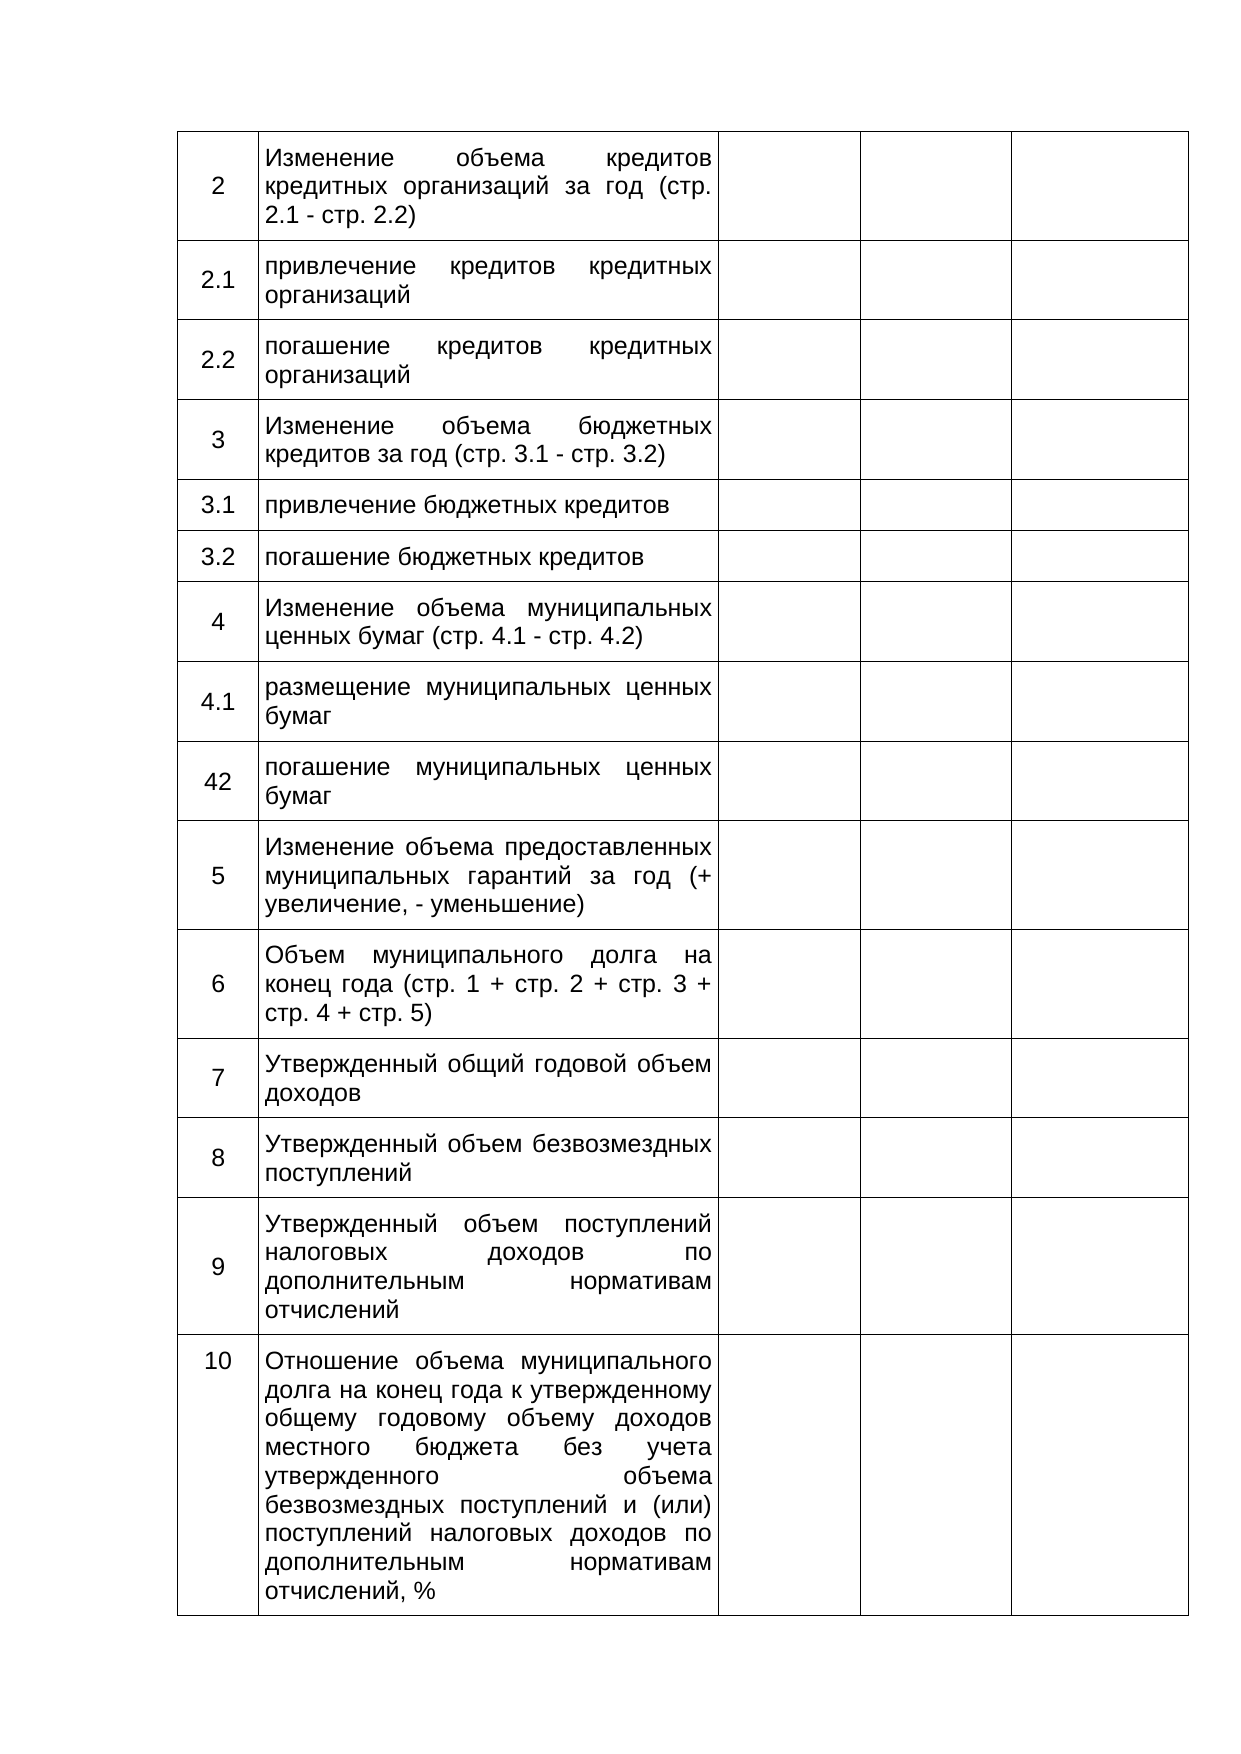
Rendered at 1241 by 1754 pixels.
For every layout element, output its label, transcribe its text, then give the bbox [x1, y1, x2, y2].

table_cell [861, 930, 1011, 1037]
table_cell [1012, 531, 1188, 581]
table_cell [1012, 241, 1188, 319]
table_cell [861, 662, 1011, 741]
table_cell [861, 320, 1011, 399]
table_cell [719, 930, 860, 1037]
table_cell [861, 400, 1011, 479]
table_cell Изменение объема кредитов кредитных организаций за год (стр. 2.1 - стр. 2.2) [259, 132, 718, 239]
table_cell размещение муниципальных ценных бумаг [259, 662, 718, 741]
table_cell Изменение объема бюджетных кредитов за год (стр. 3.1 - стр. 3.2) [259, 400, 718, 479]
table_cell [1012, 320, 1188, 399]
table_cell привлечение бюджетных кредитов [259, 480, 718, 530]
table_cell [1012, 1198, 1188, 1334]
table_cell [1012, 582, 1188, 661]
table_cell Объем муниципального долга на конец года (стр. 1 + стр. 2 + стр. 3 + стр. 4 + стр. 5) [259, 930, 718, 1037]
table_cell 8 [178, 1118, 258, 1197]
table_cell [861, 132, 1011, 239]
table_cell привлечение кредитов кредитных организаций [259, 241, 718, 319]
table_cell Утвержденный общий годовой объем доходов [259, 1039, 718, 1117]
table_cell [1012, 1118, 1188, 1197]
table_cell погашение муниципальных ценных бумаг [259, 742, 718, 820]
table_cell [1012, 742, 1188, 820]
table_cell [861, 1198, 1011, 1334]
table_cell [719, 821, 860, 929]
table_cell [1012, 662, 1188, 741]
table_cell [719, 662, 860, 741]
table_cell 2.1 [178, 241, 258, 319]
table_cell [861, 1335, 1011, 1615]
table_cell [719, 1118, 860, 1197]
table_cell 3.2 [178, 531, 258, 581]
table_cell Утвержденный объем безвозмездных поступлений [259, 1118, 718, 1197]
table_cell погашение кредитов кредитных организаций [259, 320, 718, 399]
table_cell [719, 1198, 860, 1334]
table_cell Утвержденный объем поступлений налоговых доходов по дополнительным нормативам отчислений [259, 1198, 718, 1334]
table_cell 7 [178, 1039, 258, 1117]
table_cell [719, 742, 860, 820]
table_cell [861, 1118, 1011, 1197]
table_cell [719, 132, 860, 239]
table_cell Изменение объема предоставленных муниципальных гарантий за год (+ увеличение, - уменьшение) [259, 821, 718, 929]
table_cell [1012, 821, 1188, 929]
table_cell 10 [178, 1335, 258, 1615]
table_cell 6 [178, 930, 258, 1037]
table_cell [861, 1039, 1011, 1117]
table_cell 4.1 [178, 662, 258, 741]
table_cell [861, 582, 1011, 661]
table_cell [719, 1039, 860, 1117]
table_cell [1012, 480, 1188, 530]
table_cell [1012, 1039, 1188, 1117]
table_cell [861, 531, 1011, 581]
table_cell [259, 1335, 718, 1615]
table_cell [719, 531, 860, 581]
table_cell 5 [178, 821, 258, 929]
table_cell Изменение объема муниципальных ценных бумаг (стр. 4.1 - стр. 4.2) [259, 582, 718, 661]
table_cell [861, 821, 1011, 929]
table_cell [719, 241, 860, 319]
table_cell 3.1 [178, 480, 258, 530]
table_cell [861, 241, 1011, 319]
table_cell [1012, 1335, 1188, 1615]
table_cell 42 [178, 742, 258, 820]
table_cell [861, 480, 1011, 530]
table_cell [719, 320, 860, 399]
table_cell [719, 480, 860, 530]
table_cell погашение бюджетных кредитов [259, 531, 718, 581]
table_cell [861, 742, 1011, 820]
table_cell [719, 1335, 860, 1615]
table_cell 4 [178, 582, 258, 661]
table_cell [719, 582, 860, 661]
table_cell 2 [178, 132, 258, 239]
table_cell 3 [178, 400, 258, 479]
table_cell [719, 400, 860, 479]
table_cell [1012, 132, 1188, 239]
table_cell [1012, 400, 1188, 479]
table_cell [1012, 930, 1188, 1037]
table_cell 2.2 [178, 320, 258, 399]
table_cell 9 [178, 1198, 258, 1334]
